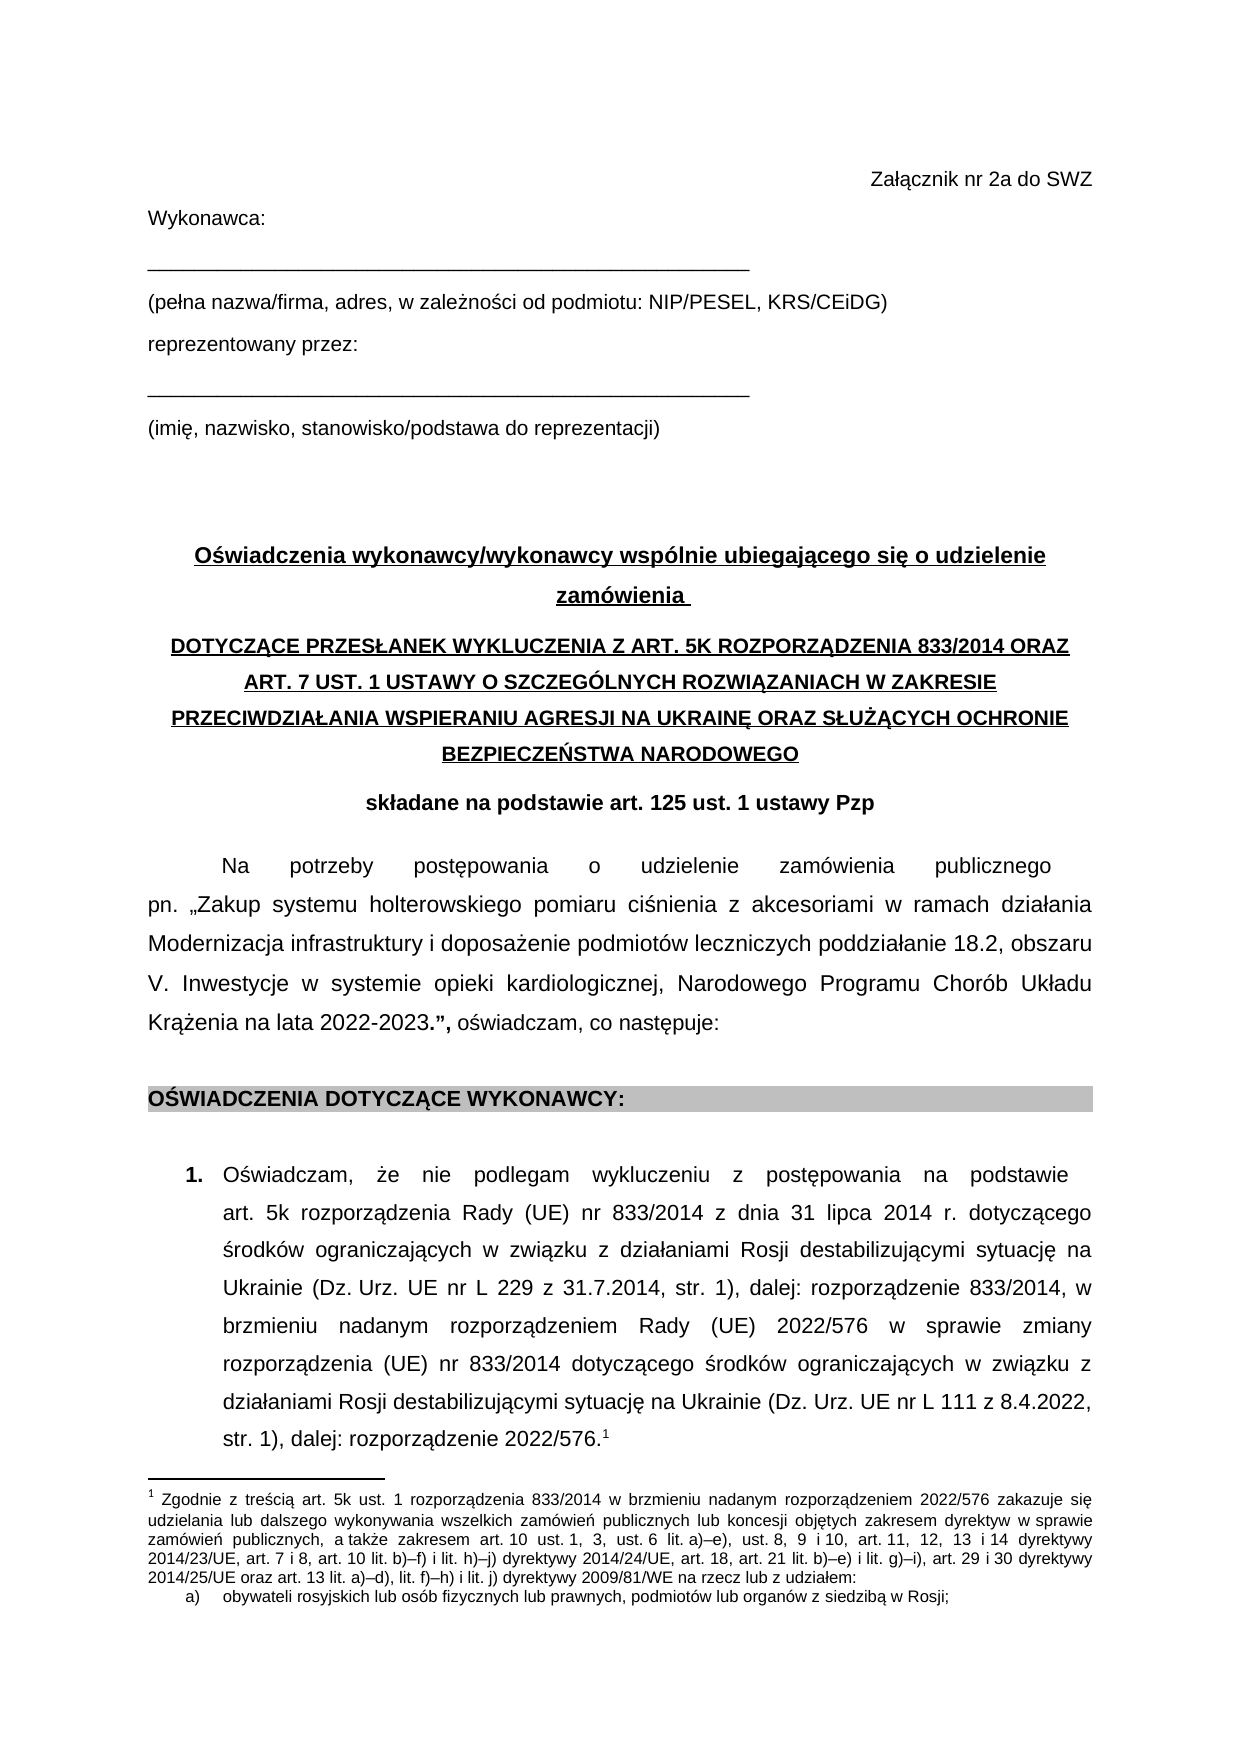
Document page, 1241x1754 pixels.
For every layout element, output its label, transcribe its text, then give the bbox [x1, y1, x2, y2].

text Na potrzeby postępowania o udzielenie zamówienia publicznego pn. „Zakup systemu holterowskiego pomiaru ciśnienia z akcesoriami w ramach działania Modernizacja infrastruktury i doposażenie podmiotów leczniczych poddziałanie 18.2, obszaru V. Inwestycje w systemie opieki kardiologicznej, Narodowego Programu Chorób Układu Krążenia na lata 2022-2023.”, oświadczam, co następuje: [148, 853, 1093, 1036]
text Załącznik nr 2a do SWZ [148, 160, 1093, 193]
text składane na podstawie art. 125 ust. 1 ustawy Pzp [148, 790, 1093, 815]
text DOTYCZĄCE PRZESŁANEK WYKLUCZENIA Z ART. 5K ROZPORZĄDZENIA 833/2014 ORAZ ART. 7 UST. 1 USTAWY o szczególnych rozwiązaniach w zakresie przeciwdziałania wspieraniu agresji na Ukrainę oraz służących ochronie bezpieczeństwa narodowego [148, 633, 1093, 765]
text (imię, nazwisko, stanowisko/podstawa do reprezentacji) [148, 416, 1093, 440]
list Oświadczam, że nie podlegam wykluczeniu z postępowania na podstawie art. 5k rozporządzenia Rady (UE) nr 833/2014 z dnia 31 lipca 2014 r. dotyczącego środków ograniczających w związku z działaniami Rosji destabilizującymi sytuację na Ukrainie (Dz. Urz. UE nr L 229 z 31.7.2014, str. 1), dalej: rozporządzenie 833/2014, w brzmieniu nadanym rozporządzeniem Rady (UE) 2022/576 w sprawie zmiany rozporządzenia (UE) nr 833/2014 dotyczącego środków ograniczających w związku z działaniami Rosji destabilizującymi sytuację na Ukrainie (Dz. Urz. UE nr L 111 z 8.4.2022, str. 1), dalej: rozporządzenie 2022/576. [185, 1162, 1093, 1452]
text (pełna nazwa/firma, adres, w zależności od podmiotu: NIP/PESEL, KRS/CEiDG) [148, 290, 1093, 314]
text reprezentowany przez: [148, 332, 1093, 356]
text ____________________________________________________ [148, 248, 1093, 272]
text Wykonawca: [148, 206, 1093, 230]
text ____________________________________________________ [148, 374, 1093, 398]
text OŚWIADCZENIA DOTYCZĄCE WYKONAWCY: [148, 1086, 1093, 1112]
text Oświadczenia wykonawcy/wykonawcy wspólnie ubiegającego się o udzielenie zamówienia [148, 542, 1093, 608]
